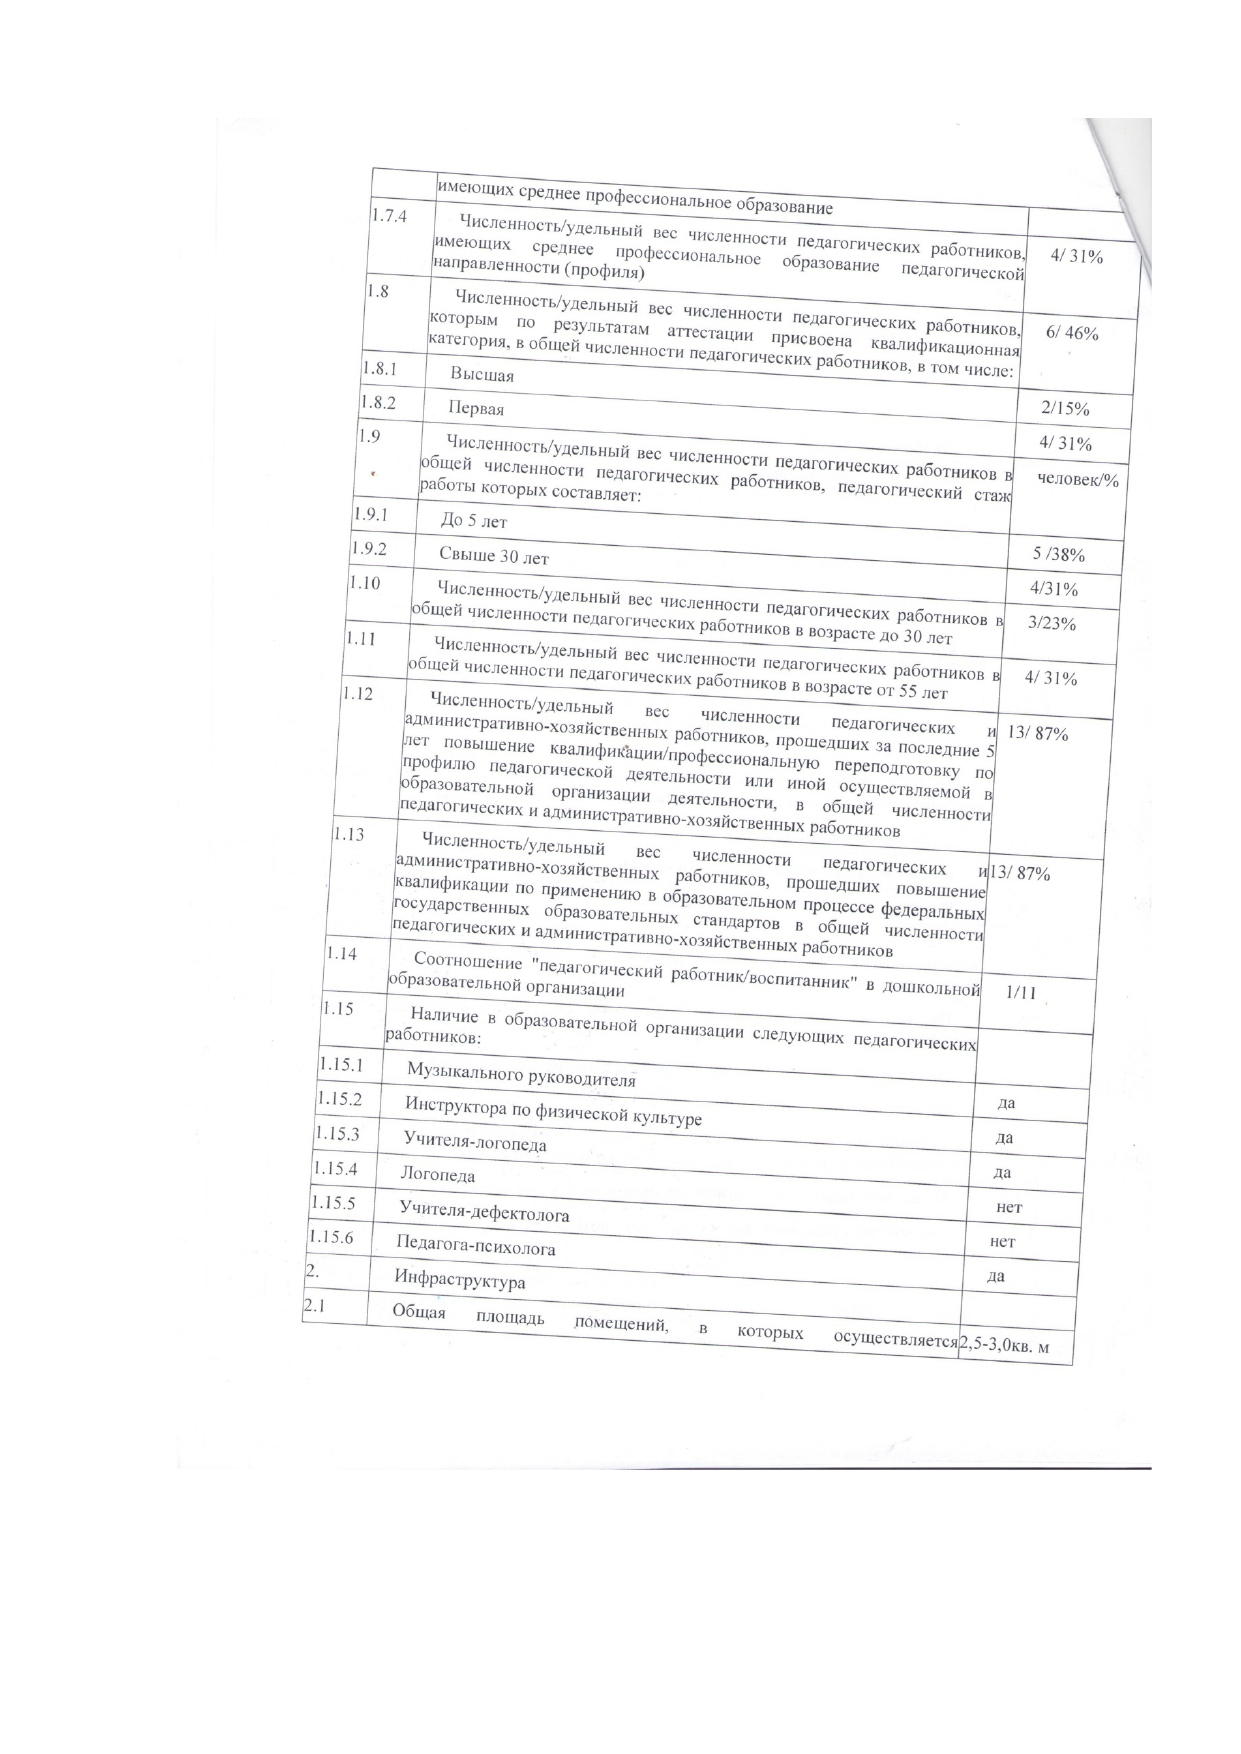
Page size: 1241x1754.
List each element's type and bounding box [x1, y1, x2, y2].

picture [177, 118, 1152, 1470]
